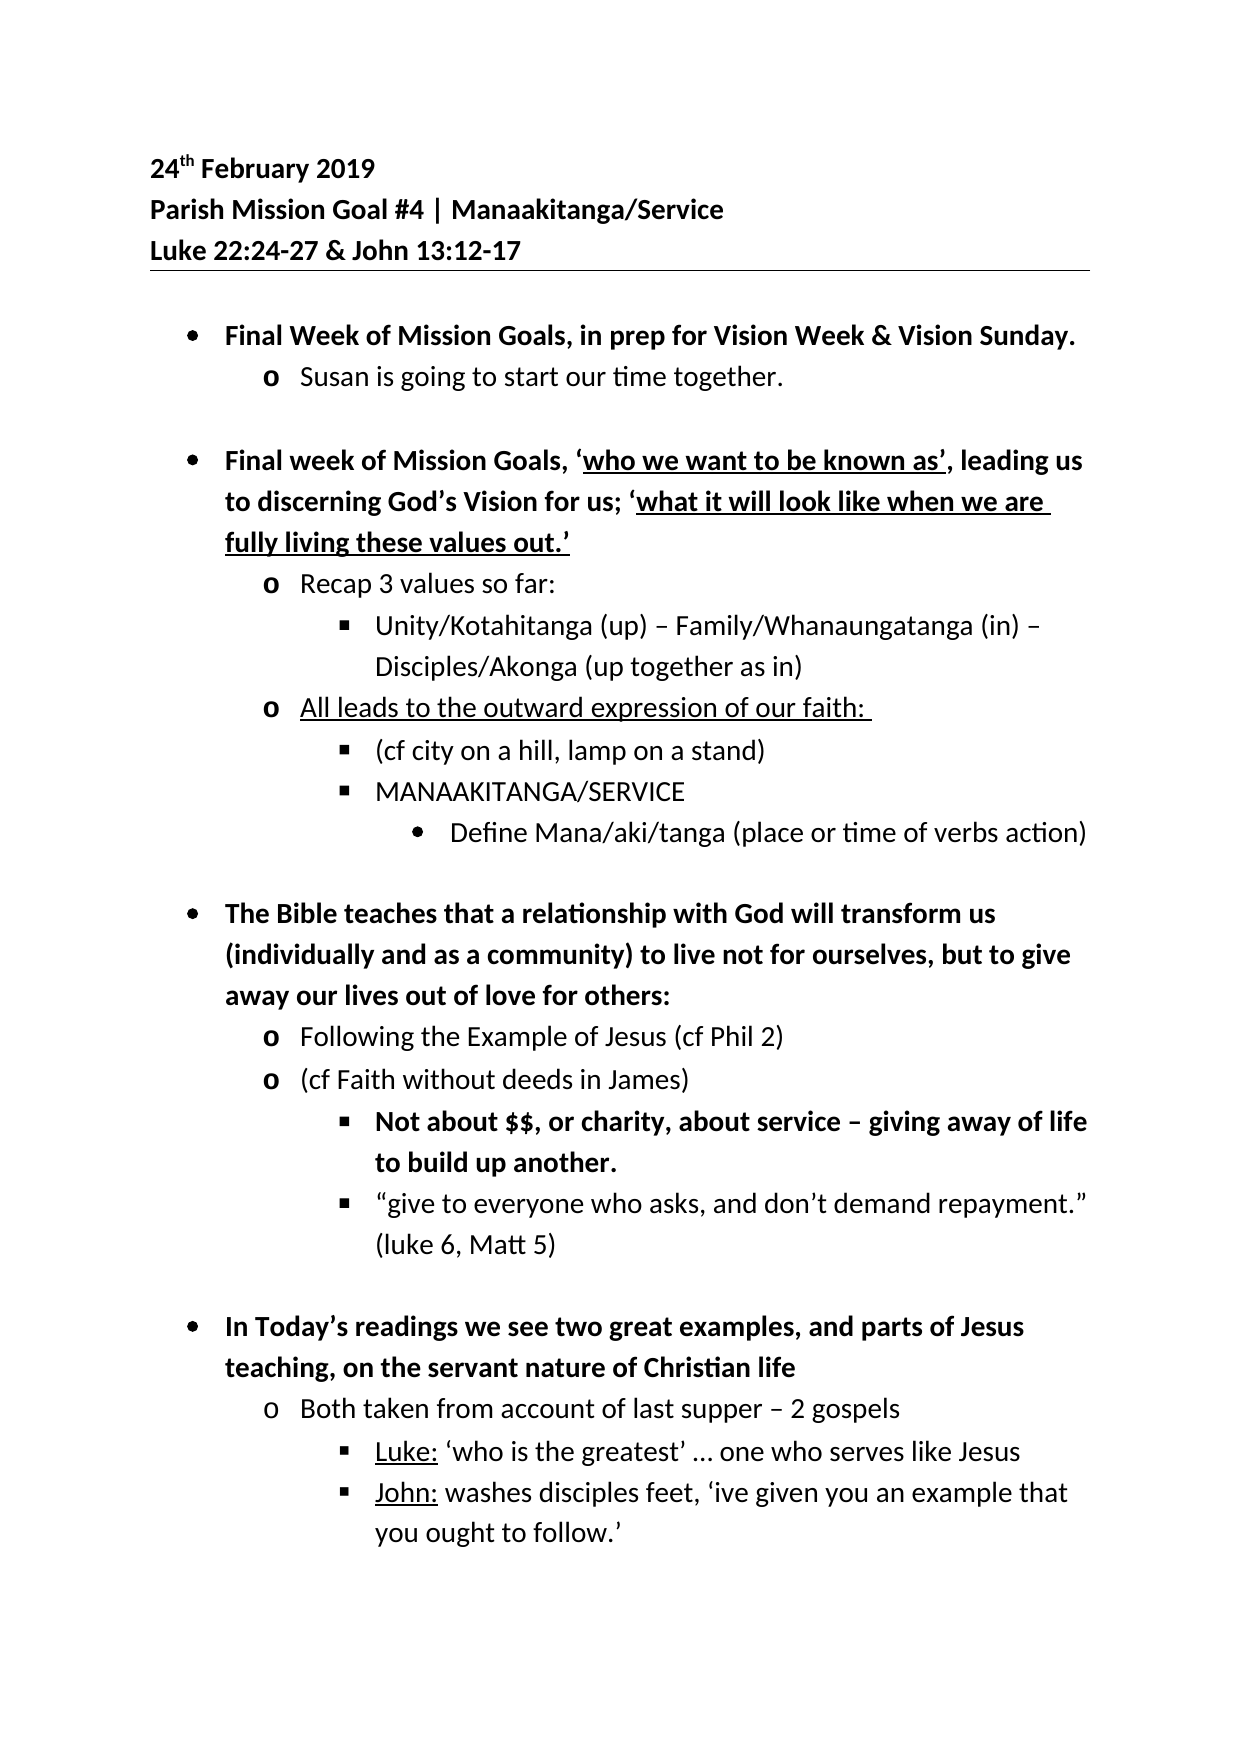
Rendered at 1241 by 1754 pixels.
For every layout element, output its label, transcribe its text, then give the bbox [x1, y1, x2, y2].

list Final Week of Mission Goals, in prep for Vision Week & Vision Sunday. [187, 317, 1090, 353]
list Following the Example of Jesus (cf Phil 2) [262, 1018, 1090, 1055]
list Not about $$, or charity, about service – giving away of life to build up another. [337, 1103, 1090, 1180]
list Unity/Kotahitanga (up) – Family/Whanaungatanga (in) – Disciples/Akonga (up together as in) [337, 607, 1090, 684]
text Parish Mission Goal #4 | Manaakitanga/Service [150, 191, 1090, 227]
list Recap 3 values so far: [262, 565, 1090, 602]
list Luke: ‘who is the greatest’ … one who serves like Jesus [337, 1433, 1090, 1468]
list (cf Faith without deeds in James) [262, 1061, 1090, 1098]
list Final week of Mission Goals, ‘who we want to be known as’, leading us to discerning God’s Vision for us; ‘what it will look like when we are fully living these values out.’ [187, 442, 1090, 559]
list Both taken from account of last supper – 2 gospels [262, 1390, 1090, 1427]
list “give to everyone who asks, and don’t demand repayment.” (luke 6, Matt 5) [337, 1185, 1090, 1262]
list MANAAKITANGA/SERVICE [337, 773, 1090, 808]
list Susan is going to start our time together. [262, 358, 1090, 395]
text 24th February 2019 [150, 150, 1090, 186]
list John: washes disciples feet, ‘ive given you an example that you ought to follow.’ [337, 1474, 1090, 1550]
list In Today’s readings we see two great examples, and parts of Jesus teaching, on the servant nature of Christian life [187, 1308, 1090, 1385]
list (cf city on a hill, lamp on a stand) [337, 732, 1090, 767]
text Luke 22:24-27 & John 13:12-17 [150, 232, 1090, 270]
list The Bible teaches that a relationship with God will transform us (individually and as a community) to live not for ourselves, but to give away our lives out of love for others: [187, 896, 1090, 1013]
list Define Mana/aki/tanga (place or time of verbs action) [412, 814, 1090, 849]
list All leads to the outward expression of our faith: [262, 689, 1090, 726]
